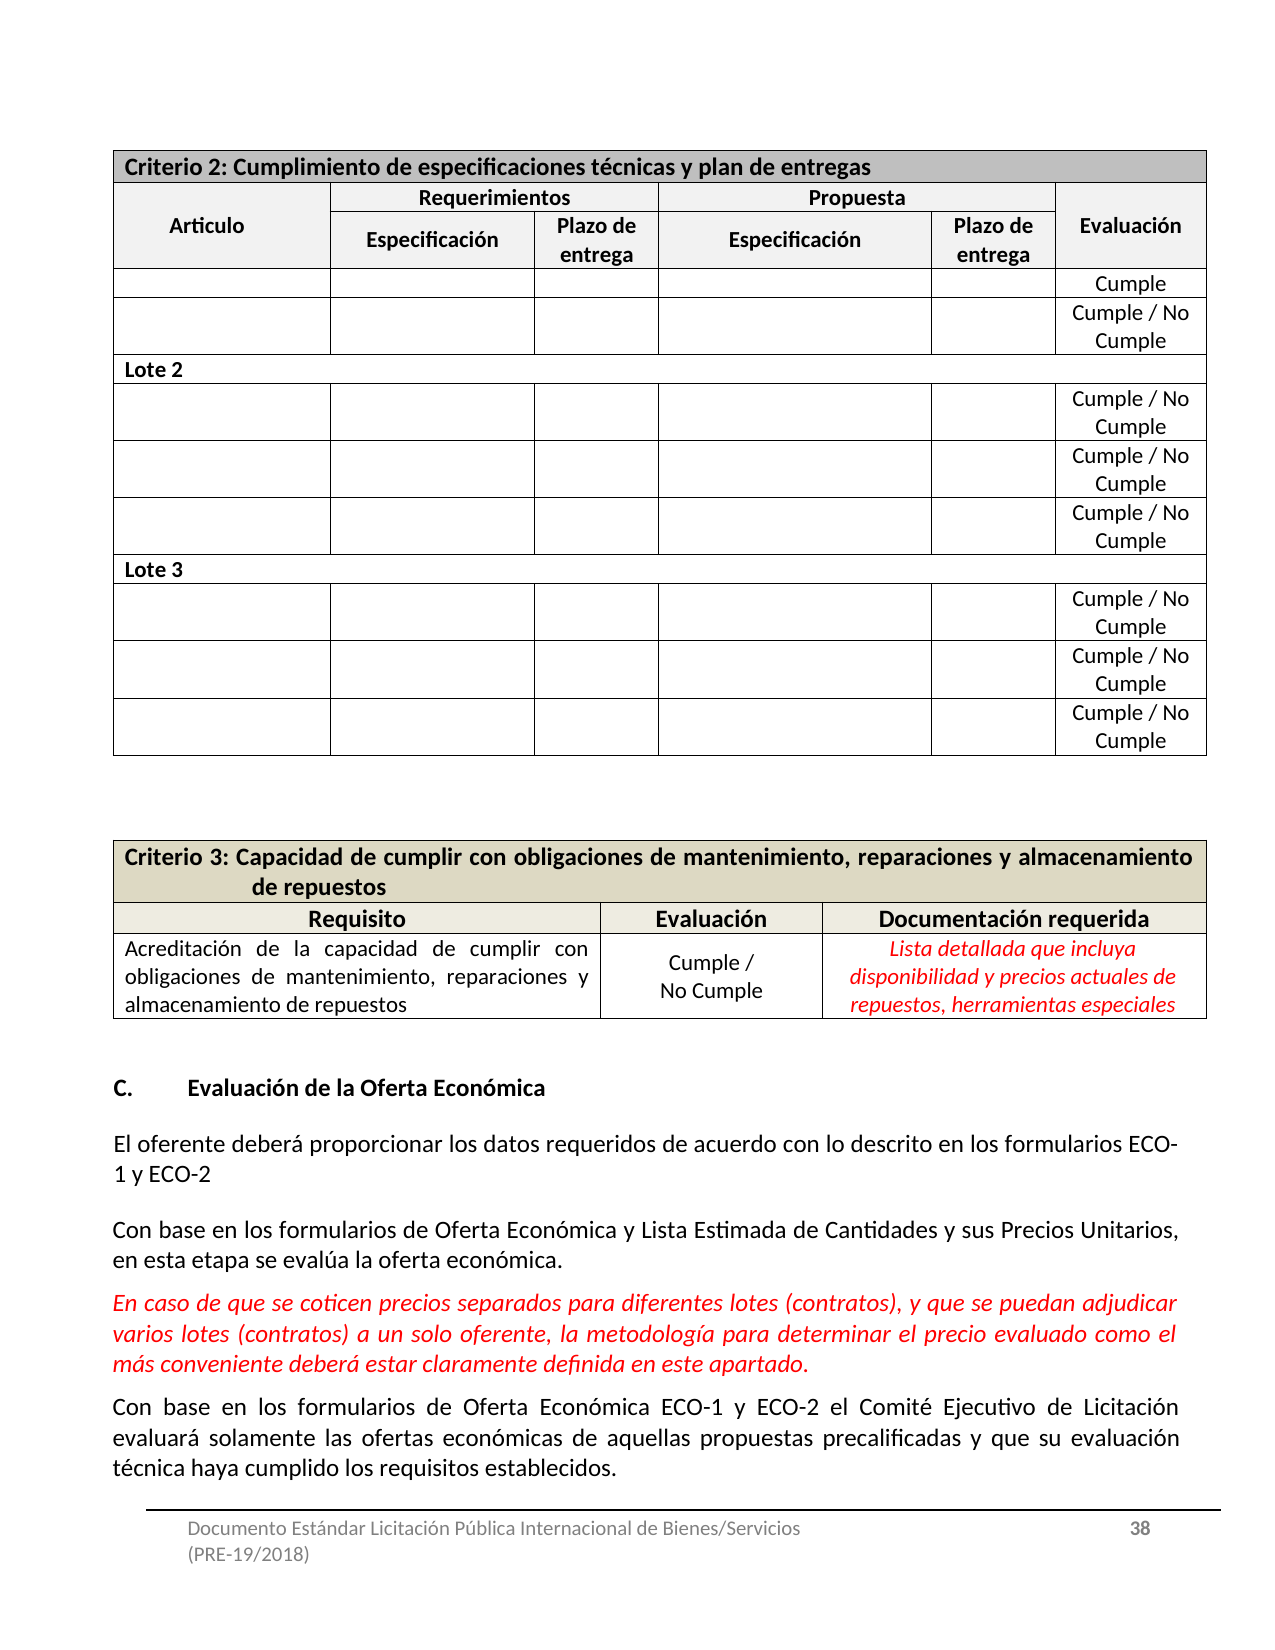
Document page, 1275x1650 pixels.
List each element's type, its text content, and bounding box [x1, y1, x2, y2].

table_cell Propuesta [659, 183, 1055, 211]
table_cell Requisito [114, 903, 600, 933]
table_cell Lote 3 [114, 555, 1206, 583]
table_cell [114, 699, 330, 754]
table_cell [659, 498, 931, 554]
text En caso de que se coticen precios separados para diferentes lotes (contratos), y que se puedan adjudicar varios lotes (contratos) a un solo oferente, la metodología para determinar el precio evaluado como el más conveniente deberá estar claramente definida en este apartado. [112, 1287, 1181, 1379]
table_cell Requerimientos [331, 183, 658, 211]
list Evaluación de la Oferta Económica [113, 1072, 1191, 1103]
table_cell [932, 298, 1055, 354]
text Con base en los formularios de Oferta Económica ECO-1 y ECO-2 el Comité Ejecutivo de Licitación evaluará solamente las ofertas económicas de aquellas propuestas precalificadas y que su evaluación técnica haya cumplido los requisitos establecidos. [112, 1392, 1181, 1483]
table_cell [114, 584, 330, 640]
table_cell [331, 298, 534, 354]
table_cell Cumple / No Cumple [1056, 641, 1206, 697]
table_cell [932, 384, 1055, 440]
table_cell [331, 441, 534, 497]
table_cell [659, 641, 931, 697]
table_cell [535, 641, 658, 697]
table_cell Plazo de entrega [535, 212, 658, 268]
table_cell [114, 498, 330, 554]
table_header Criterio 3: Capacidad de cumplir con obligaciones de mantenimiento, reparaciones y almacenamiento de repuestos [114, 841, 1206, 902]
table_cell [659, 384, 931, 440]
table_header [114, 151, 1206, 182]
table_cell Acreditación de la capacidad de cumplir con obligaciones de mantenimiento, reparaciones y almacenamiento de repuestos [114, 934, 600, 1018]
table_cell Especificación [331, 212, 534, 268]
text El oferente deberá proporcionar los datos requeridos de acuerdo con lo descrito en los formularios ECO-1 y ECO-2 [113, 1128, 1181, 1189]
table_cell [932, 441, 1055, 497]
table_cell Cumple / No Cumple [1056, 298, 1206, 354]
table_cell [114, 298, 330, 354]
table_cell [932, 498, 1055, 554]
table_cell [932, 699, 1055, 754]
table_cell [932, 584, 1055, 640]
table_cell [659, 298, 931, 354]
table_cell [535, 498, 658, 554]
table_cell [331, 269, 534, 297]
table_cell [659, 699, 931, 754]
table_cell [932, 269, 1055, 297]
table_cell [114, 641, 330, 697]
table_cell [331, 498, 534, 554]
table_cell [535, 441, 658, 497]
text Con base en los formularios de Oferta Económica y Lista Estimada de Cantidades y sus Precios Unitarios, en esta etapa se evalúa la oferta económica. [112, 1214, 1181, 1275]
table_cell Plazo de entrega [932, 212, 1055, 268]
table_cell [331, 641, 534, 697]
table_cell [932, 641, 1055, 697]
table_cell [535, 699, 658, 754]
table_cell Evaluación [601, 903, 822, 933]
table_cell Lista detallada que incluya disponibilidad y precios actuales de repuestos, herramientas especiales [823, 934, 1206, 1018]
table_cell Cumple / No Cumple [1056, 269, 1206, 297]
table_cell Cumple / No Cumple [1056, 441, 1206, 497]
table_cell [331, 584, 534, 640]
table_cell [659, 584, 931, 640]
table_cell [331, 384, 534, 440]
table_cell [535, 269, 658, 297]
table_cell Cumple / No Cumple [1056, 699, 1206, 754]
table_cell [535, 298, 658, 354]
table_cell [114, 441, 330, 497]
table_cell [535, 584, 658, 640]
table_cell Cumple / No Cumple [1056, 384, 1206, 440]
table_cell [331, 699, 534, 754]
table_cell Cumple / No Cumple [601, 934, 822, 1018]
table_cell [659, 441, 931, 497]
table_cell Evaluación [1056, 183, 1206, 268]
table_cell Documentación requerida [823, 903, 1206, 933]
table_cell [114, 384, 330, 440]
table_cell Articulo [114, 183, 330, 268]
table_cell Especificación [659, 212, 931, 268]
table_cell Cumple / No Cumple [1056, 584, 1206, 640]
table_cell Cumple / No Cumple [1056, 498, 1206, 554]
table_cell [535, 384, 658, 440]
table_cell [114, 269, 330, 297]
table_cell Lote 2 [114, 355, 1206, 383]
table_cell [659, 269, 931, 297]
